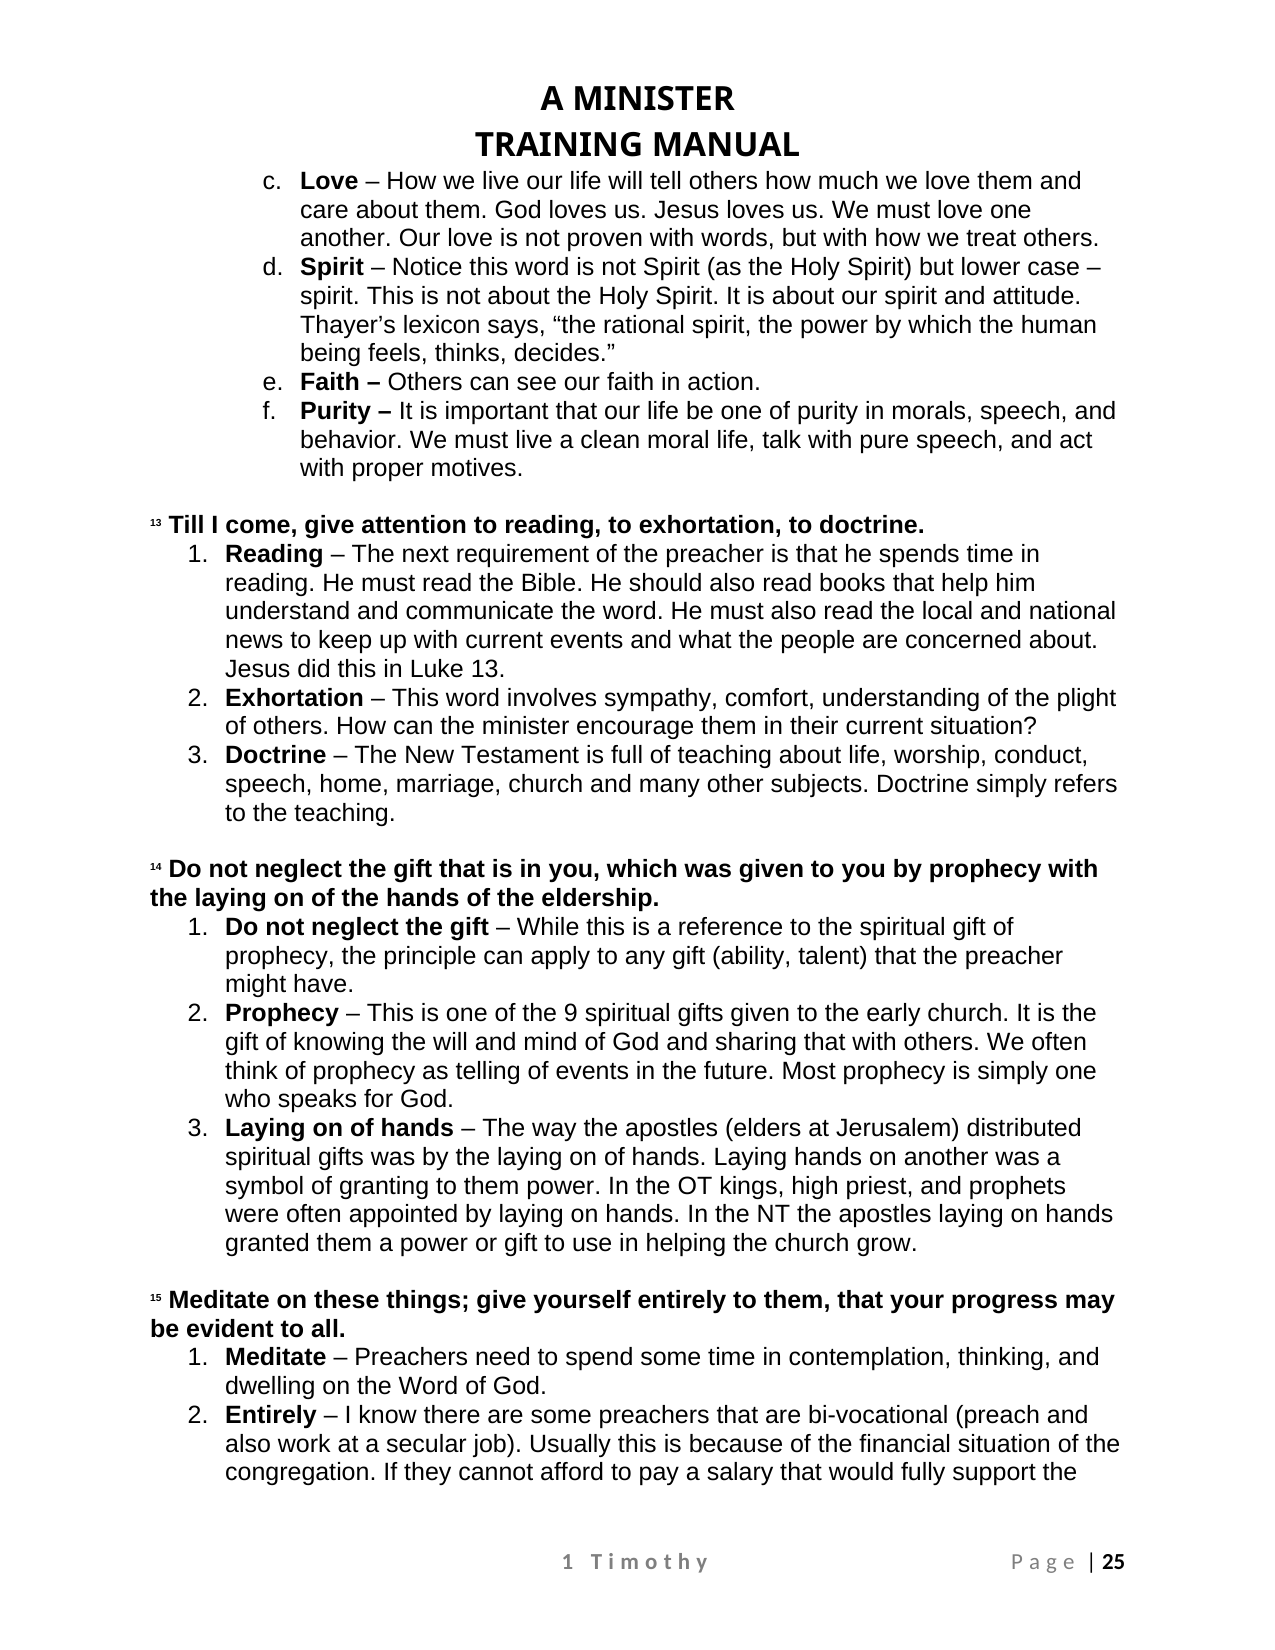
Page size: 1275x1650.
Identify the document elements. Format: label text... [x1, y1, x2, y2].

list Love – How we live our life will tell others how much we love them and care about them. God loves us. Jesus loves us. We must love one another. Our love is not proven with words, but with how we treat others. [262, 166, 1125, 252]
list Reading – The next requirement of the preacher is that he spends time in reading. He must read the Bible. He should also read books that help him understand and communicate the word. He must also read the local and national news to keep up with current events and what the people are concerned about. Jesus did this in Luke 13. [187, 539, 1125, 683]
list Exhortation – This word involves sympathy, comfort, understanding of the plight of others. How can the minister encourage them in their current situation? [187, 683, 1125, 740]
text 13 Till I come, give attention to reading, to exhortation, to doctrine. [150, 510, 1125, 539]
list Faith – Others can see our faith in action. [262, 367, 1125, 396]
list Laying on of hands – The way the apostles (elders at Jerusalem) distributed spiritual gifts was by the laying on of hands. Laying hands on another was a symbol of granting to them power. In the OT kings, high priest, and prophets were often appointed by laying on hands. In the NT the apostles laying on hands granted them a power or gift to use in helping the church grow. [187, 1113, 1125, 1285]
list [187, 1400, 1125, 1486]
list Meditate – Preachers need to spend some time in contemplation, thinking, and dwelling on the Word of God. [187, 1342, 1125, 1400]
text 14 Do not neglect the gift that is in you, which was given to you by prophecy with the laying on of the hands of the eldership. [150, 854, 1125, 912]
list Purity – It is important that our life be one of purity in morals, speech, and behavior. We must live a clean moral life, talk with pure speech, and act with proper motives. [262, 396, 1125, 510]
list Doctrine – The New Testament is full of teaching about life, worship, conduct, speech, home, marriage, church and many other subjects. Doctrine simply refers to the teaching. [187, 740, 1125, 854]
list Spirit – Notice this word is not Spirit (as the Holy Spirit) but lower case – spirit. This is not about the Holy Spirit. It is about our spirit and attitude. Thayer’s lexicon says, “the rational spirit, the power by which the human being feels, thinks, decides.” [262, 252, 1125, 367]
list Prophecy – This is one of the 9 spiritual gifts given to the early church. It is the gift of knowing the will and mind of God and sharing that with others. We often think of prophecy as telling of events in the future. Most prophecy is simply one who speaks for God. [187, 998, 1125, 1113]
list Do not neglect the gift – While this is a reference to the spiritual gift of prophecy, the principle can apply to any gift (ability, talent) that the preacher might have. [187, 912, 1125, 998]
text 15 Meditate on these things; give yourself entirely to them, that your progress may be evident to all. [150, 1285, 1125, 1342]
